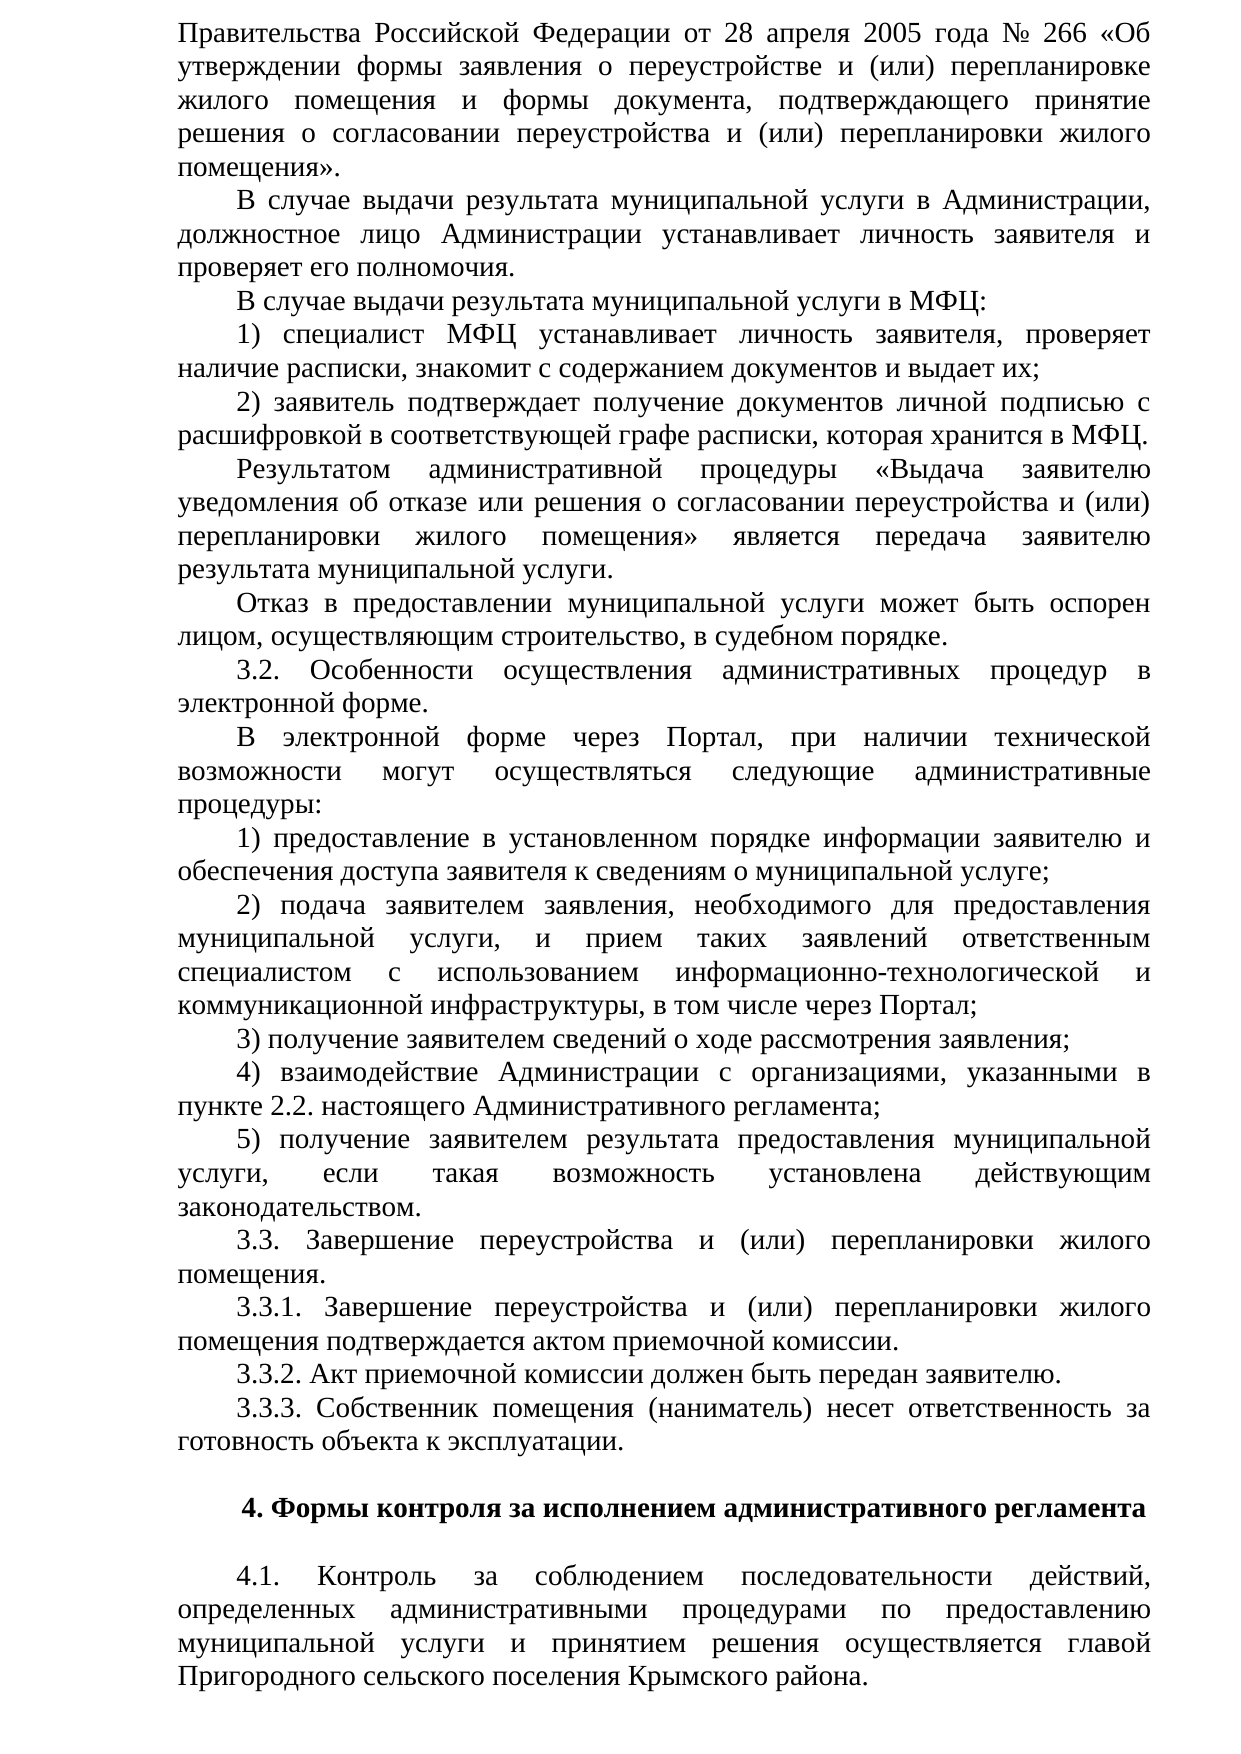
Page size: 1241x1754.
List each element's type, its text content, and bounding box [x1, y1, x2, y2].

text Результатом административной процедуры «Выдача заявителю уведомления об отказе или решения о согласовании переустройства и (или) перепланировки жилого помещения» является передача заявителю результата муниципальной услуги. [177, 451, 1152, 585]
text 3.3.2. Акт приемочной комиссии должен быть передан заявителю. [177, 1356, 1152, 1390]
text 4. Формы контроля за исполнением административного регламента [177, 1491, 1152, 1524]
text 3.2. Особенности осуществления административных процедур в электронной форме. [177, 652, 1152, 719]
text 3) получение заявителем сведений о ходе рассмотрения заявления; [177, 1021, 1152, 1054]
text 5) получение заявителем результата предоставления муниципальной услуги, если такая возможность установлена действующим законодательством. [177, 1122, 1152, 1222]
text В электронной форме через Портал, при наличии технической возможности могут осуществляться следующие административные процедуры: [177, 719, 1152, 820]
text Отказ в предоставлении муниципальной услуги может быть оспорен лицом, осуществляющим строительство, в судебном порядке. [177, 585, 1152, 652]
text 2) подача заявителем заявления, необходимого для предоставления муниципальной услуги, и прием таких заявлений ответственным специалистом с использованием информационно-технологической и коммуникационной инфраструктуры, в том числе через Портал; [177, 887, 1152, 1021]
text 4) взаимодействие Администрации с организациями, указанными в пункте 2.2. настоящего Административного регламента; [177, 1054, 1152, 1122]
text В случае выдачи результата муниципальной услуги в МФЦ: [177, 283, 1152, 317]
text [177, 15, 1152, 182]
text 4.1. Контроль за соблюдением последовательности действий, определенных административными процедурами по предоставлению муниципальной услуги и принятием решения осуществляется главой Пригородного сельского поселения Крымского района. [177, 1558, 1152, 1692]
text 2) заявитель подтверждает получение документов личной подписью с расшифровкой в соответствующей графе расписки, которая хранится в МФЦ. [177, 384, 1152, 451]
text 3.3.1. Завершение переустройства и (или) перепланировки жилого помещения подтверждается актом приемочной комиссии. [177, 1289, 1152, 1356]
text 1) предоставление в установленном порядке информации заявителю и обеспечения доступа заявителя к сведениям о муниципальной услуге; [177, 820, 1152, 887]
text В случае выдачи результата муниципальной услуги в Администрации, должностное лицо Администрации устанавливает личность заявителя и проверяет его полномочия. [177, 182, 1152, 283]
text 3.3. Завершение переустройства и (или) перепланировки жилого помещения. [177, 1222, 1152, 1289]
text 1) специалист МФЦ устанавливает личность заявителя, проверяет наличие расписки, знакомит с содержанием документов и выдает их; [177, 317, 1152, 384]
text 3.3.3. Собственник помещения (наниматель) несет ответственность за готовность объекта к эксплуатации. [177, 1390, 1152, 1457]
